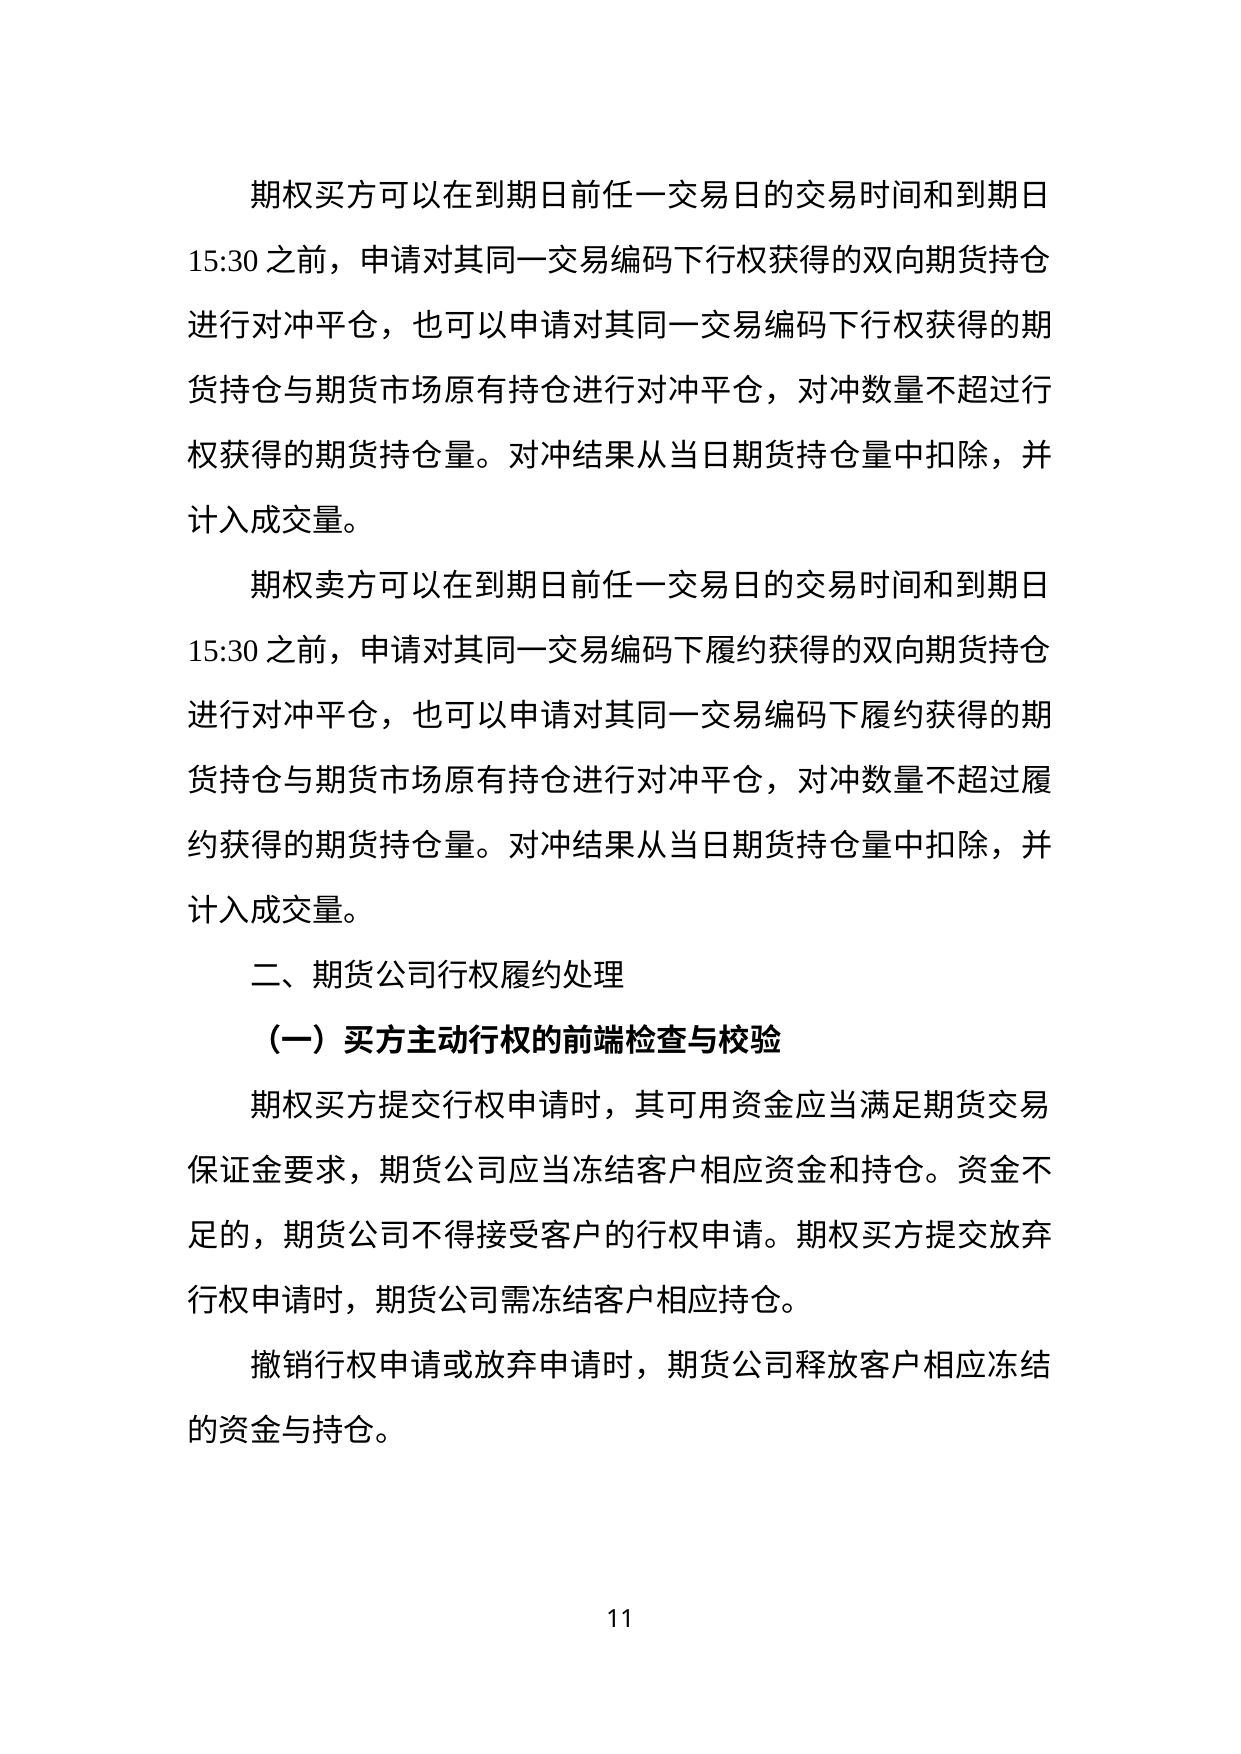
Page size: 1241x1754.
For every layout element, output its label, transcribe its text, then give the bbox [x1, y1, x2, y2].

text 期权买方可以在到期日前任一交易日的交易时间和到期日15:30之前，申请对其同一交易编码下行权获得的双向期货持仓进行对冲平仓，也可以申请对其同一交易编码下行权获得的期货持仓与期货市场原有持仓进行对冲平仓，对冲数量不超过行权获得的期货持仓量。对冲结果从当日期货持仓量中扣除，并计入成交量。 [187, 161, 1053, 551]
text 撤销行权申请或放弃申请时，期货公司释放客户相应冻结的资金与持仓。 [187, 1331, 1053, 1461]
text （一）买方主动行权的前端检查与校验 [187, 1006, 1053, 1071]
text 二、期货公司行权履约处理 [187, 941, 1053, 1006]
text 期权卖方可以在到期日前任一交易日的交易时间和到期日15:30之前，申请对其同一交易编码下履约获得的双向期货持仓进行对冲平仓，也可以申请对其同一交易编码下履约获得的期货持仓与期货市场原有持仓进行对冲平仓，对冲数量不超过履约获得的期货持仓量。对冲结果从当日期货持仓量中扣除，并计入成交量。 [187, 551, 1053, 941]
text 期权买方提交行权申请时，其可用资金应当满足期货交易保证金要求，期货公司应当冻结客户相应资金和持仓。资金不足的，期货公司不得接受客户的行权申请。期权买方提交放弃行权申请时，期货公司需冻结客户相应持仓。 [187, 1071, 1053, 1331]
